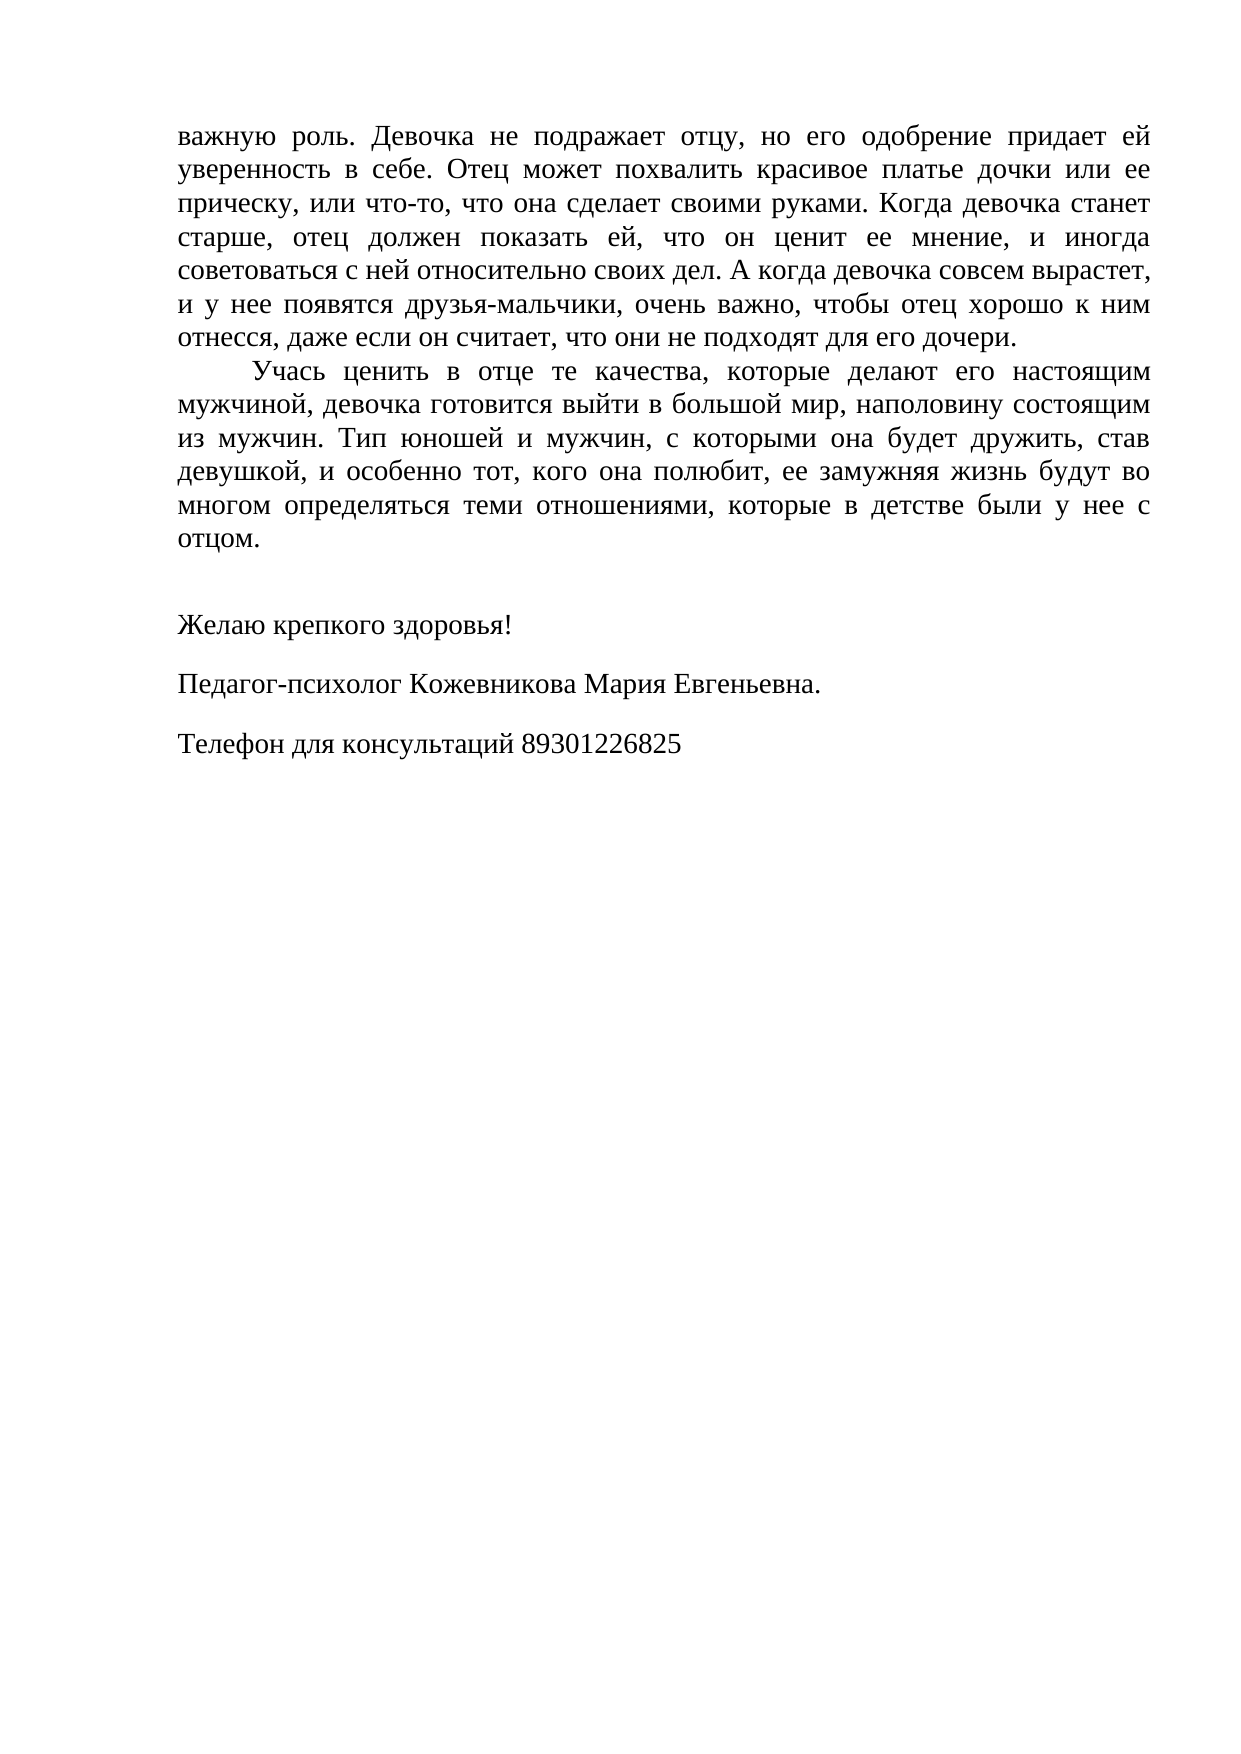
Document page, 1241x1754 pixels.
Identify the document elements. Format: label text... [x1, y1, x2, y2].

text Учась ценить в отце те качества, которые делают его настоящим мужчиной, девочка готовится выйти в большой мир, наполовину состоящим из мужчин. Тип юношей и мужчин, с которыми она будет дружить, став девушкой, и особенно тот, кого она полюбит, ее замужняя жизнь будут во многом определяться теми отношениями, которые в детстве были у нее с отцом. [177, 353, 1152, 554]
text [177, 118, 1152, 353]
text Телефон для консультаций 89301226825 [177, 726, 1152, 759]
text Желаю крепкого здоровья! [177, 607, 1152, 641]
text Педагог-психолог Кожевникова Мария Евгеньевна. [177, 667, 1152, 700]
